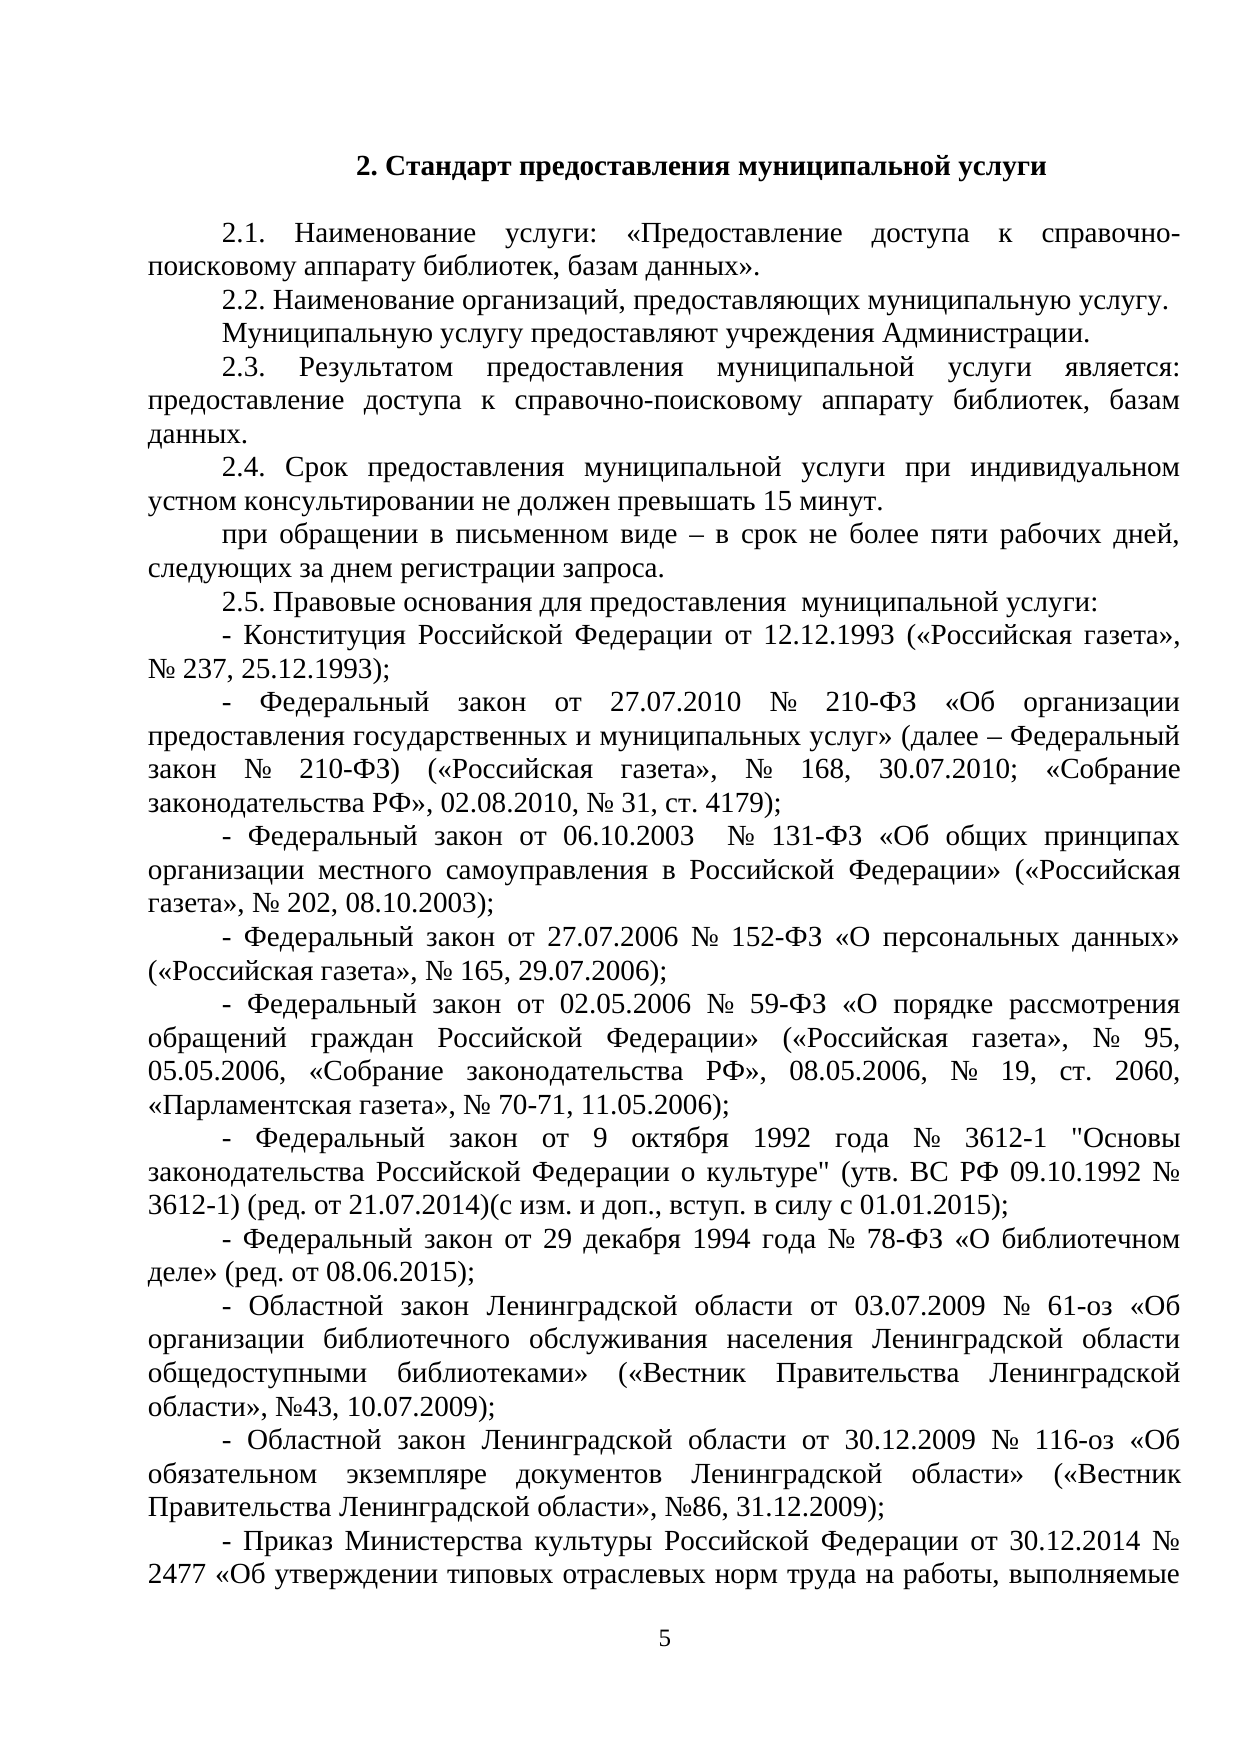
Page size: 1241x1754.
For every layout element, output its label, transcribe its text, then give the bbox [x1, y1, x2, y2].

text 2.4. Срок предоставления муниципальной услуги при индивидуальном устном консультировании не должен превышать 15 минут. [148, 449, 1181, 517]
text - Конституция Российской Федерации от 12.12.1993 («Российская газета», № 237, 25.12.1993); [148, 617, 1181, 684]
text - Областной закон Ленинградской области от 03.07.2009 № 61-оз «Об организации библиотечного обслуживания населения Ленинградской области общедоступными библиотеками» («Вестник Правительства Ленинградской области», №43, 10.07.2009); [148, 1288, 1181, 1422]
text при обращении в письменном виде – в срок не более пяти рабочих дней, следующих за днем регистрации запроса. [148, 517, 1181, 584]
text 2.1. Наименование услуги: «Предоставление доступа к справочно-поисковому аппарату библиотек, базам данных». [148, 215, 1181, 282]
text - Федеральный закон от 02.05.2006 № 59-ФЗ «О порядке рассмотрения обращений граждан Российской Федерации» («Российская газета», № 95, 05.05.2006, «Собрание законодательства РФ», 08.05.2006, № 19, ст. 2060, «Парламентская газета», № 70-71, 11.05.2006); [148, 986, 1181, 1120]
text - Федеральный закон от 29 декабря 1994 года № 78-ФЗ «О библиотечном деле» (ред. от 08.06.2015); [148, 1221, 1181, 1288]
text 2.5. Правовые основания для предоставления муниципальной услуги: [148, 584, 1181, 617]
text 2. Стандарт предоставления муниципальной услуги [148, 148, 1181, 181]
text - Федеральный закон от 06.10.2003 № 131-ФЗ «Об общих принципах организации местного самоуправления в Российской Федерации» («Российская газета», № 202, 08.10.2003); [148, 818, 1181, 919]
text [148, 1523, 1181, 1590]
text - Областной закон Ленинградской области от 30.12.2009 № 116-оз «Об обязательном экземпляре документов Ленинградской области» («Вестник Правительства Ленинградской области», №86, 31.12.2009); [148, 1422, 1181, 1523]
text - Федеральный закон от 27.07.2010 № 210-ФЗ «Об организации предоставления государственных и муниципальных услуг» (далее – Федеральный закон № 210-ФЗ) («Российская газета», № 168, 30.07.2010; «Собрание законодательства РФ», 02.08.2010, № 31, ст. 4179); [148, 684, 1181, 818]
text 2.2. Наименование организаций, предоставляющих муниципальную услугу. [148, 282, 1181, 315]
text - Федеральный закон от 27.07.2006 № 152-ФЗ «О персональных данных» («Российская газета», № 165, 29.07.2006); [148, 919, 1181, 986]
text 2.3. Результатом предоставления муниципальной услуги является: предоставление доступа к справочно-поисковому аппарату библиотек, базам данных. [148, 349, 1181, 449]
text - Федеральный закон от 9 октября 1992 года № 3612-1 "Основы законодательства Российской Федерации о культуре" (утв. ВС РФ 09.10.1992 № 3612-1) (ред. от 21.07.2014)(с изм. и доп., вступ. в силу с 01.01.2015); [148, 1120, 1181, 1221]
text Муниципальную услугу предоставляют учреждения Администрации. [148, 315, 1181, 349]
